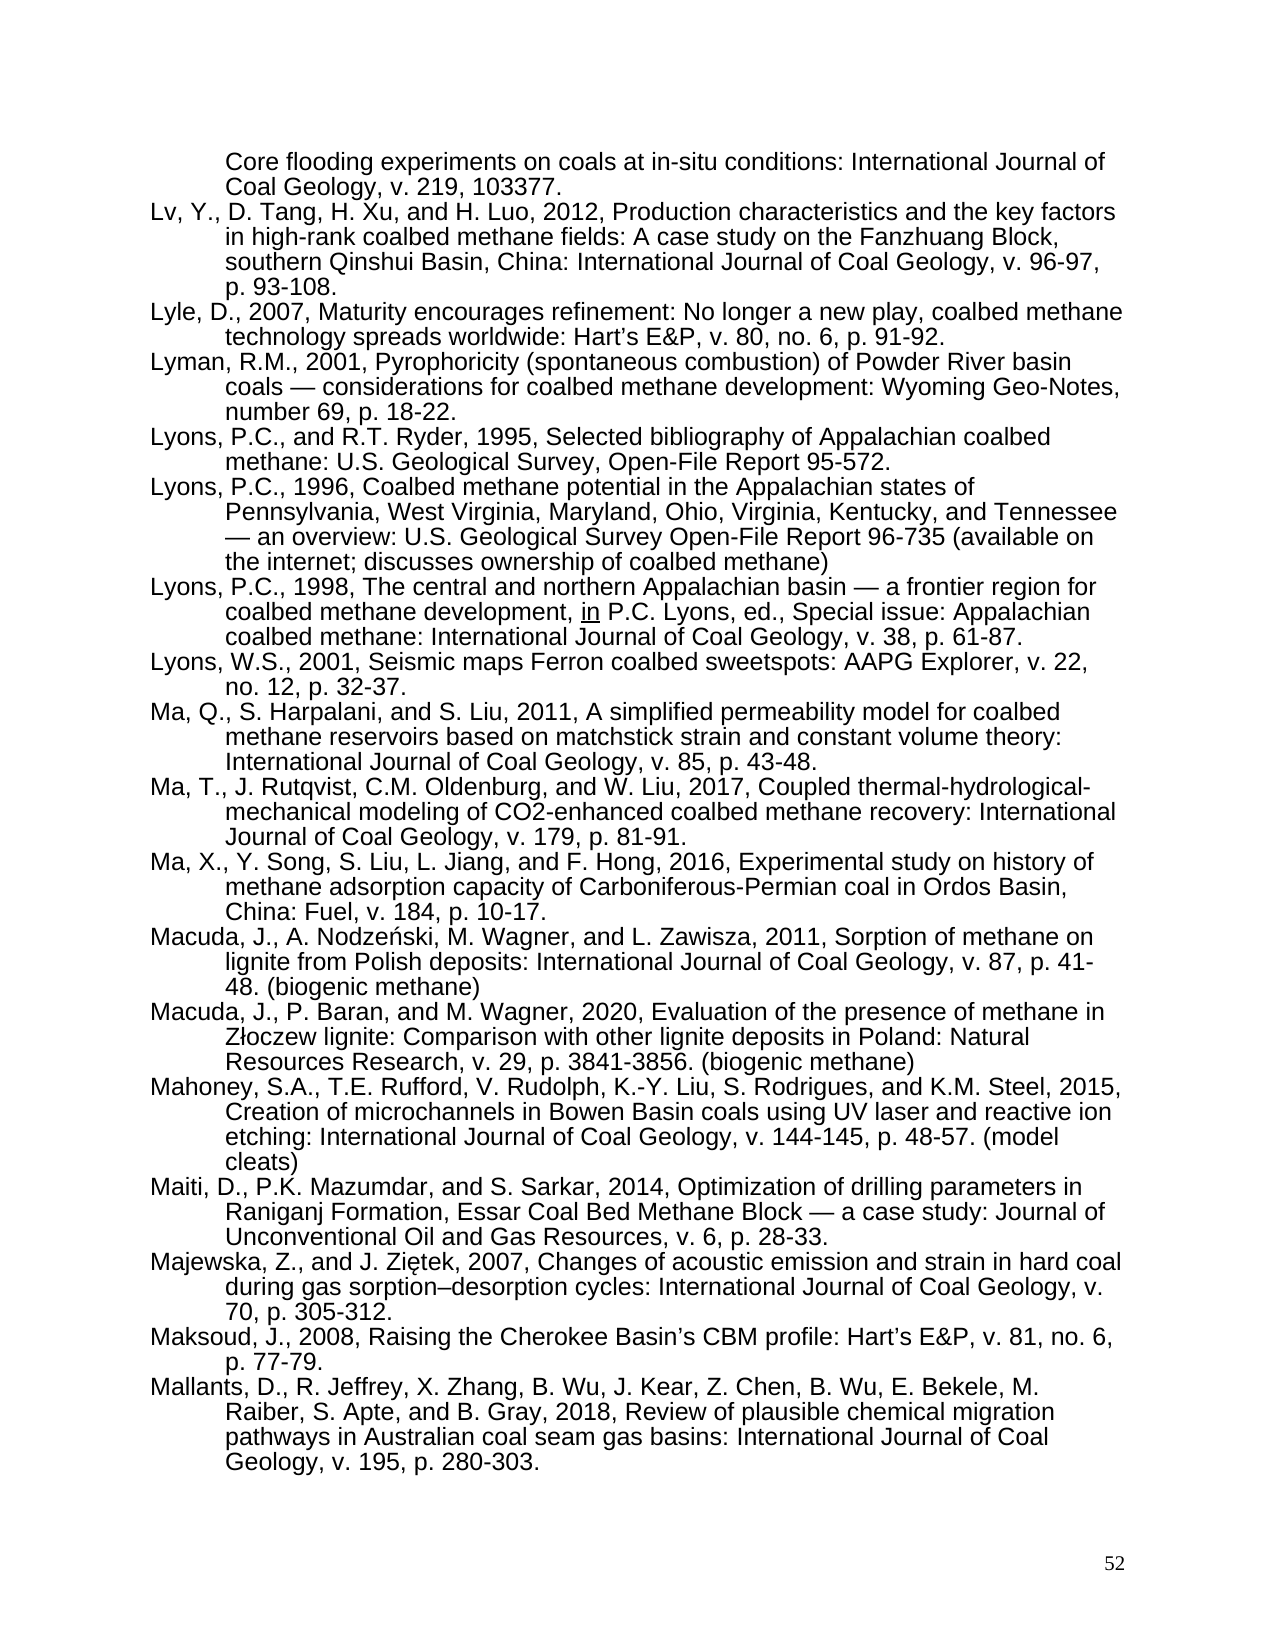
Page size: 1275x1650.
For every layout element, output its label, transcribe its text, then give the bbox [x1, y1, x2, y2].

text Maiti, D., P.K. Mazumdar, and S. Sarkar, 2014, Optimization of drilling parameters in Raniganj Formation, Essar Coal Bed Methane Block — a case study: Journal of Unconventional Oil and Gas Resources, v. 6, p. 28-33. [150, 1175, 1125, 1250]
text Macuda, J., P. Baran, and M. Wagner, 2020, Evaluation of the presence of methane in Złoczew lignite: Comparison with other lignite deposits in Poland: Natural Resources Research, v. 29, p. 3841-3856. (biogenic methane) [150, 1000, 1125, 1075]
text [150, 150, 1125, 200]
text Maksoud, J., 2008, Raising the ’s CBM profile: Hart’s E&P, v. 81, no. 6, p. 77-79. [150, 1325, 1125, 1375]
text , W.S., 2001, Seismic maps Ferron coalbed sweetspots: AAPG Explorer, v. 22, no. 12, p. 32-37. [150, 650, 1125, 700]
text Lv, Y., D. Tang, H. Xu, and H. Luo, 2012, Production characteristics and the key factors in high-rank coalbed methane fields: A case study on the Fanzhuang Block, southern Qinshui Basin, China: International Journal of Coal Geology, v. 96-97, p. 93-108. [150, 200, 1125, 300]
text Mahoney, S.A., T.E. Rufford, V. Rudolph, K.-Y. Liu, S. Rodrigues, and K.M. Steel, 2015, Creation of microchannels in Bowen Basin coals using UV laser and reactive ion etching: International Journal of Coal Geology, v. 144-145, p. 48-57. (model cleats) [150, 1075, 1125, 1175]
text Lyle, D., 2007, Maturity encourages refinement: No longer a new play, coalbed methane technology spreads worldwide: Hart’s E&P, v. 80, no. 6, p. 91-92. [150, 300, 1125, 350]
text Ma, T., J. Rutqvist, C.M. Oldenburg, and W. Liu, 2017, Coupled thermal-hydrological-mechanical modeling of CO2-enhanced coalbed methane recovery: International Journal of Coal Geology, v. 179, p. 81-91. [150, 775, 1125, 850]
text Mallants, D., R. Jeffrey, X. Zhang, B. Wu, J. Kear, Z. Chen, B. Wu, E. Bekele, M. Raiber, S. Apte, and B. Gray, 2018, Review of plausible chemical migration pathways in Australian coal seam gas basins: International Journal of Coal Geology, v. 195, p. 280-303. [150, 1375, 1125, 1475]
text Lyons, P.C., 1998, The central and northern Appalachian basin — a frontier region for coalbed methane development, in P.C. Lyons, ed., Special issue: Appalachian coalbed methane: International Journal of Coal Geology, v. 38, p. 61-87. [150, 575, 1125, 650]
text Majewska, Z., and J. Ziętek, 2007, Changes of acoustic emission and strain in hard coal during gas sorption–desorption cycles: International Journal of Coal Geology, v. 70, p. 305-312. [150, 1250, 1125, 1325]
text Lyman, R.M., 2001, Pyrophoricity (spontaneous combustion) of coals — considerations for coalbed methane development: Wyoming Geo-Notes, number 69, p. 18-22. [150, 350, 1125, 425]
text Ma, X., Y. Song, S. Liu, L. Jiang, and F. Hong, 2016, Experimental study on history of methane adsorption capacity of Carboniferous-Permian coal in Ordos Basin, China: Fuel, v. 184, p. 10-17. [150, 850, 1125, 925]
text Lyons, P.C., and R.T. Ryder, 1995, Selected bibliography of Appalachian coalbed methane: U.S. Geological Survey, Open-File Report 95-572. [150, 425, 1125, 475]
text Lyons, P.C., 1996, Coalbed methane potential in the Appalachian states of Pennsylvania, West Virginia, Maryland, Ohio, Virginia, Kentucky, and Tennessee — an overview: U.S. Geological Survey Open-File Report 96-735 (available on the internet; discusses ownership of coalbed methane) [150, 475, 1125, 575]
text Ma, Q., S. Harpalani, and S. Liu, 2011, A simplified permeability model for coalbed methane reservoirs based on matchstick strain and constant volume theory: International Journal of Coal Geology, v. 85, p. 43-48. [150, 700, 1125, 775]
text Macuda, J., A. Nodzeński, M. Wagner, and L. Zawisza, 2011, Sorption of methane on lignite from Polish deposits: International Journal of Coal Geology, v. 87, p. 41-48. (biogenic methane) [150, 925, 1125, 1000]
